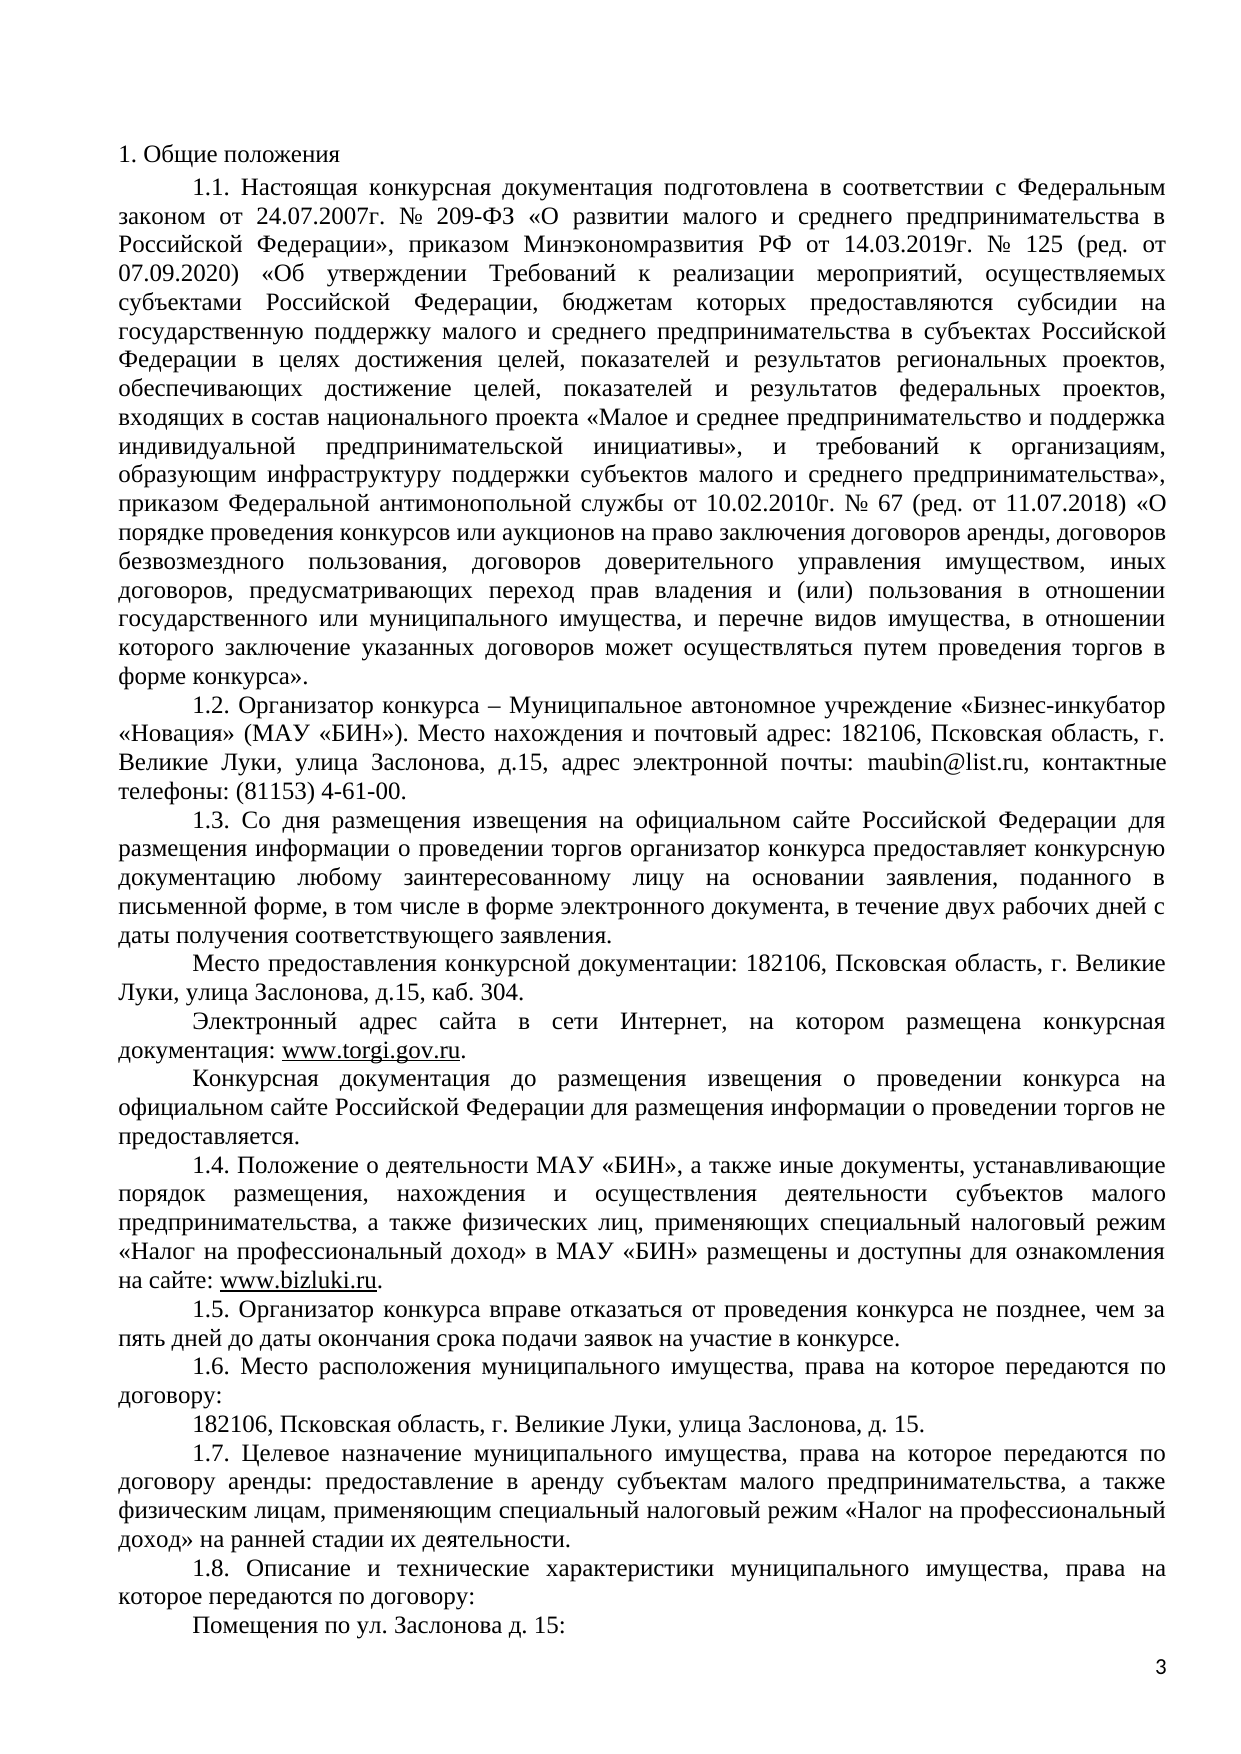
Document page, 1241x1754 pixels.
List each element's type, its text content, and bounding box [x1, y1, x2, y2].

text 1.8. Описание и технические характеристики муниципального имущества, права на которое передаются по договору: [118, 1553, 1167, 1610]
text 1.5. Организатор конкурса вправе отказаться от проведения конкурса не позднее, чем за пять дней до даты окончания срока подачи заявок на участие в конкурсе. [118, 1294, 1167, 1351]
text 1.4. Положение о деятельности МАУ «БИН», а также иные документы, устанавливающие порядок размещения, нахождения и осуществления деятельности субъектов малого предпринимательства, а также физических лиц, применяющих специальный налоговый режим «Налог на профессиональный доход» в МАУ «БИН» размещены и доступны для ознакомления на сайте: www.bizluki.ru. [118, 1150, 1167, 1294]
text Место предоставления конкурсной документации: 182106, Псковская область, г. Великие Луки, улица Заслонова, д.15, каб. 304. [118, 948, 1167, 1006]
text 182106, Псковская область, г. Великие Луки, улица Заслонова, д. 15. [118, 1409, 1167, 1438]
text 1.1. Настоящая конкурсная документация подготовлена в соответствии с Федеральным законом от 24.07.2007г. № 209-ФЗ «О развитии малого и среднего предпринимательства в Российской Федерации», приказом Минэкономразвития РФ от 14.03.2019г. № 125 (ред. от 07.09.2020) «Об утверждении Требований к реализации мероприятий, осуществляемых субъектами Российской Федерации, бюджетам которых предоставляются субсидии на государственную поддержку малого и среднего предпринимательства в субъектах Российской Федерации в целях достижения целей, показателей и результатов региональных проектов, обеспечивающих достижение целей, показателей и результатов федеральных проектов, входящих в состав национального проекта «Малое и среднее предпринимательство и поддержка индивидуальной предпринимательской инициативы», и требований к организациям, образующим инфраструктуру поддержки субъектов малого и среднего предпринимательства», приказом Федеральной антимонопольной службы от 10.02.2010г. № 67 (ред. от 11.07.2018) «О порядке проведения конкурсов или аукционов на право заключения договоров аренды, договоров безвозмездного пользования, договоров доверительного управления имуществом, иных договоров, предусматривающих переход прав владения и (или) пользования в отношении государственного или муниципального имущества, и перечне видов имущества, в отношении которого заключение указанных договоров может осуществляться путем проведения торгов в форме конкурса». [118, 172, 1167, 690]
text Конкурсная документация до размещения извещения о проведении конкурса на официальном сайте Российской Федерации для размещения информации о проведении торгов не предоставляется. [118, 1063, 1167, 1150]
text 1.3. Со дня размещения извещения на официальном сайте Российской Федерации для размещения информации о проведении торгов организатор конкурса предоставляет конкурсную документацию любому заинтересованному лицу на основании заявления, поданного в письменной форме, в том числе в форме электронного документа, в течение двух рабочих дней с даты получения соответствующего заявления. [118, 805, 1167, 948]
text Электронный адрес сайта в сети Интернет, на котором размещена конкурсная документация: www.torgi.gov.ru. [118, 1006, 1167, 1063]
text 1.7. Целевое назначение муниципального имущества, права на которое передаются по договору аренды: предоставление в аренду субъектам малого предпринимательства, а также физическим лицам, применяющим специальный налоговый режим «Налог на профессиональный доход» на ранней стадии их деятельности. [118, 1438, 1167, 1553]
text 1.2. Организатор конкурса – Муниципальное автономное учреждение «Бизнес-инкубатор «Новация» (МАУ «БИН»). Место нахождения и почтовый адрес: 182106, Псковская область, г. Великие Луки, улица Заслонова, д.15, адрес электронной почты: maubin@list.ru, контактные телефоны: (81153) 4-61-00. [118, 690, 1167, 805]
text 1. Общие положения [118, 139, 1167, 168]
text 1.6. Место расположения муниципального имущества, права на которое передаются по договору: [118, 1351, 1167, 1409]
text Помещения по ул. Заслонова д. 15: [118, 1610, 1167, 1639]
